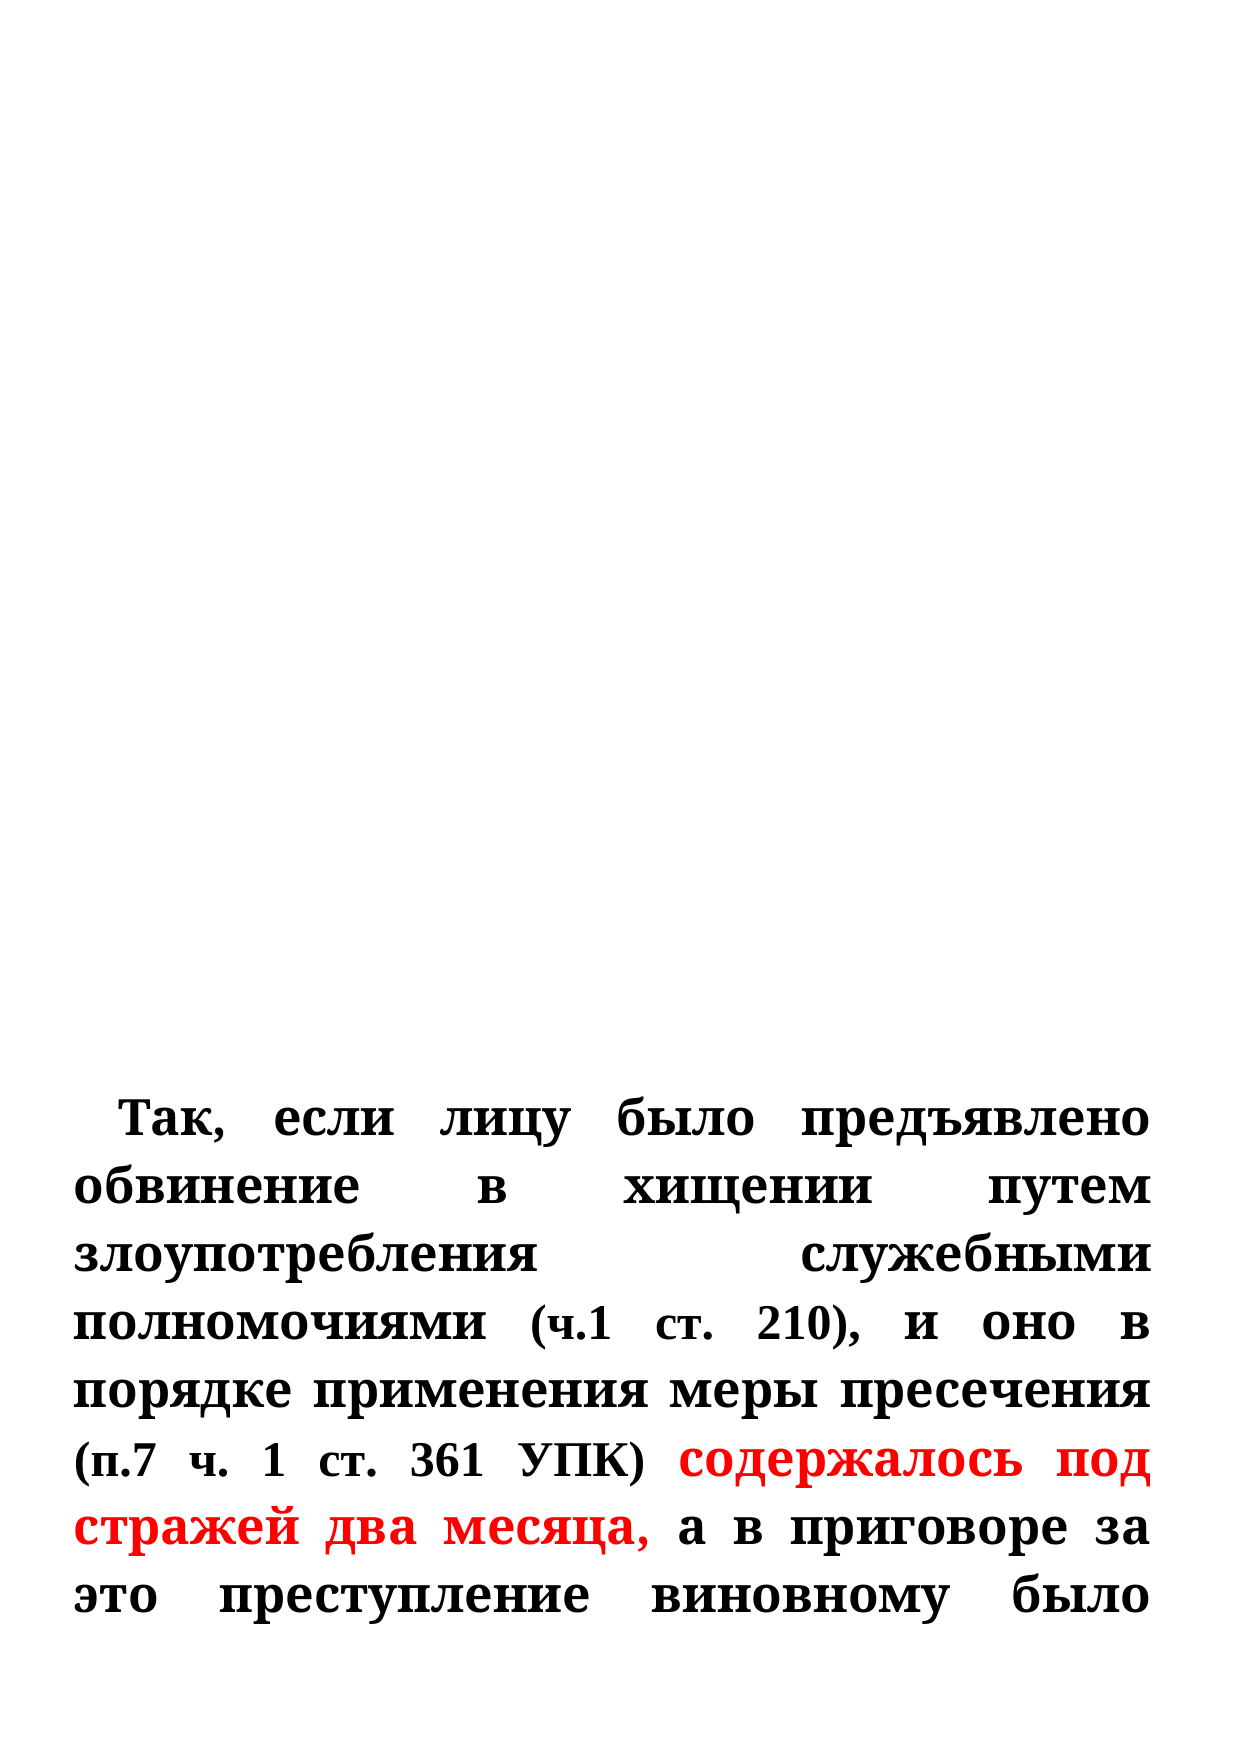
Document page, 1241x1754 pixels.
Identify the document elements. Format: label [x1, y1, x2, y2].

text [74, 1082, 1152, 1627]
